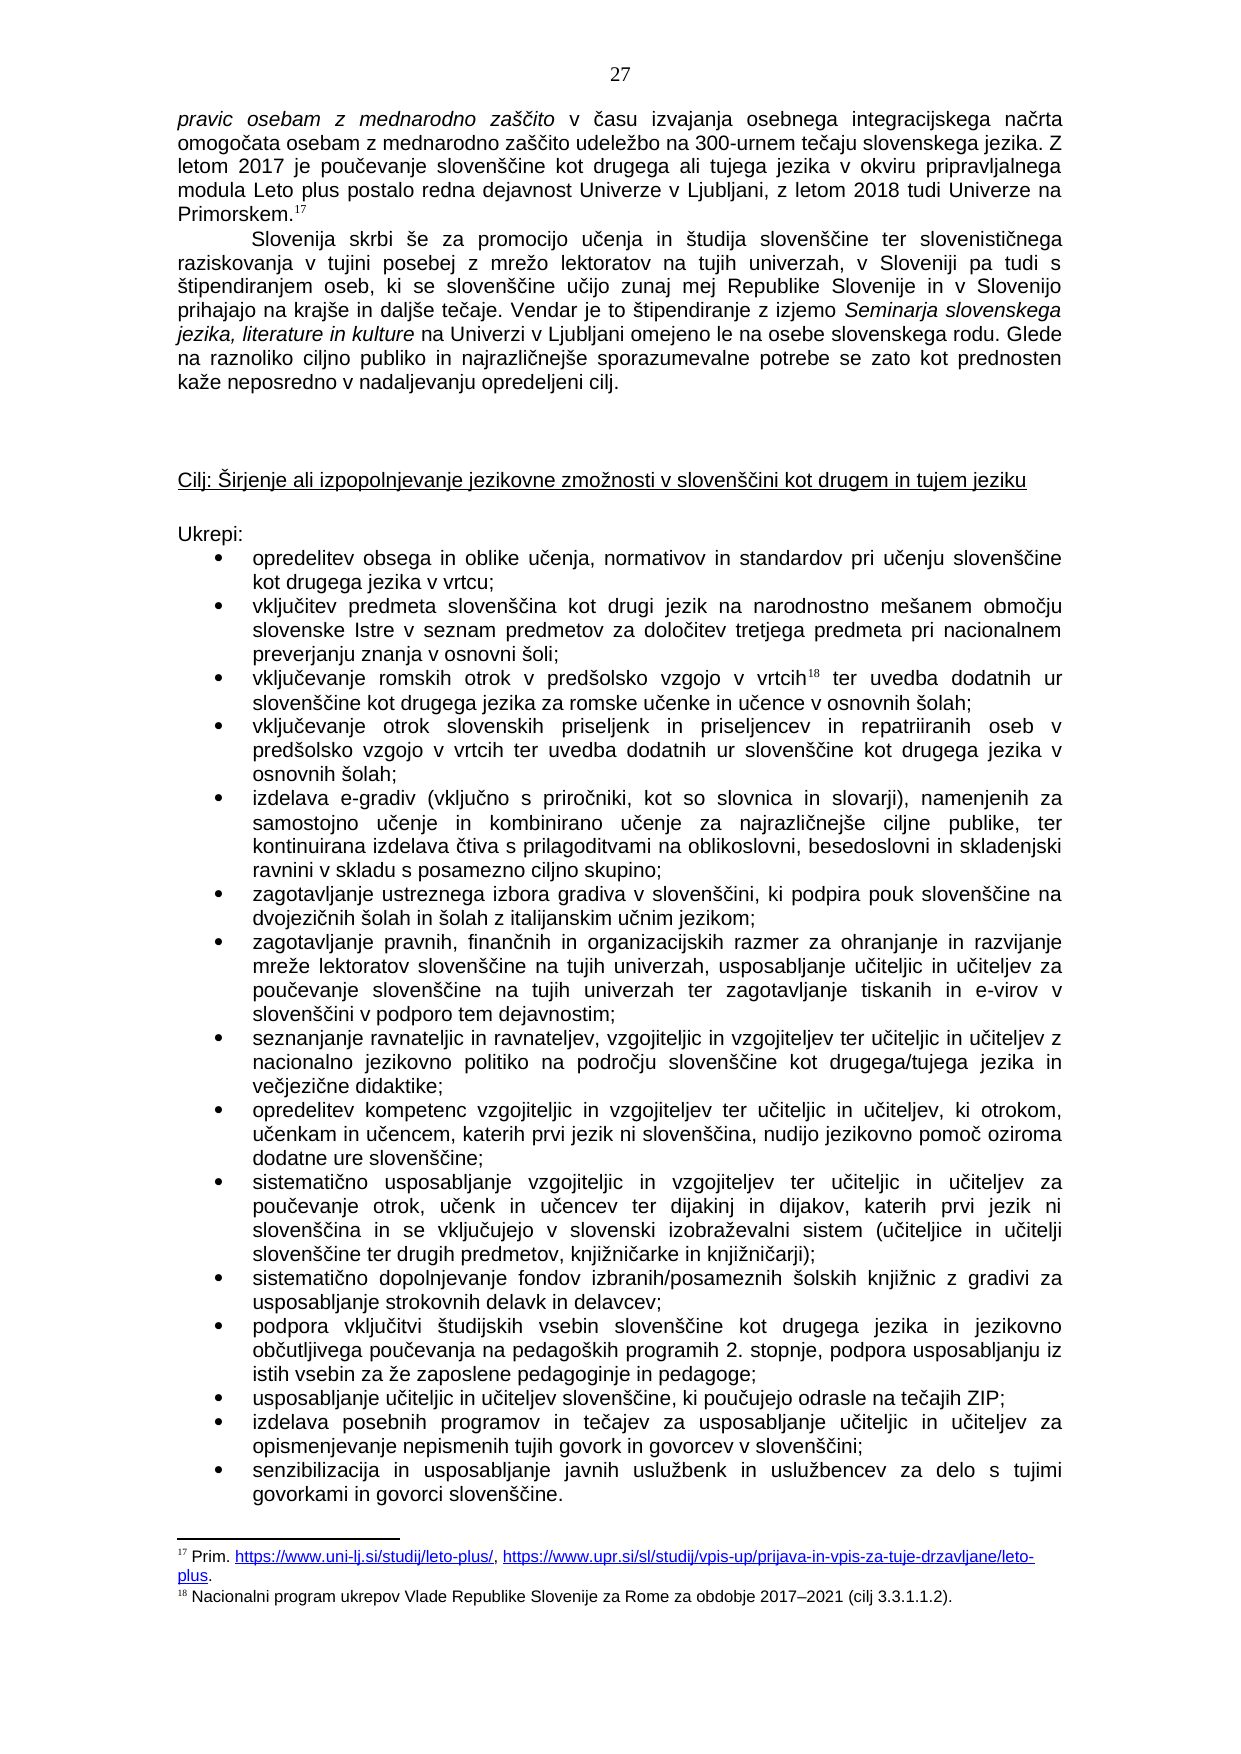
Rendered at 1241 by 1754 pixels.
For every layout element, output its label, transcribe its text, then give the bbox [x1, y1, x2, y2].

list zagotavljanje ustreznega izbora gradiva v slovenščini, ki podpira pouk slovenščine na dvojezičnih šolah in šolah z italijanskim učnim jezikom; [215, 882, 1063, 930]
list sistematično dopolnjevanje fondov izbranih/posameznih šolskih knjižnic z gradivi za usposabljanje strokovnih delavk in delavcev; [215, 1266, 1063, 1314]
text Ukrepi: [177, 522, 1063, 546]
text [177, 106, 1063, 226]
text Slovenija skrbi še za promocijo učenja in študija slovenščine ter slovenističnega raziskovanja v tujini posebej z mrežo lektoratov na tujih univerzah, v Sloveniji pa tudi s štipendiranjem oseb, ki se slovenščine učijo zunaj mej Republike Slovenije in v Slovenijo prihajajo na krajše in daljše tečaje. Vendar je to štipendiranje z izjemo Seminarja slovenskega jezika, literature in kulture na Univerzi v Ljubljani omejeno le na osebe slovenskega rodu. Glede na raznoliko ciljno publiko in najrazličnejše sporazumevalne potrebe se zato kot prednosten kaže neposredno v nadaljevanju opredeljeni cilj. [177, 226, 1063, 394]
list podpora vključitvi študijskih vsebin slovenščine kot drugega jezika in jezikovno občutljivega poučevanja na pedagoških programih 2. stopnje, podpora usposabljanju iz istih vsebin za že zaposlene pedagoginje in pedagoge; [215, 1314, 1063, 1386]
list izdelava posebnih programov in tečajev za usposabljanje učiteljic in učiteljev za opismenjevanje nepismenih tujih govork in govorcev v slovenščini; [215, 1410, 1063, 1458]
list zagotavljanje pravnih, finančnih in organizacijskih razmer za ohranjanje in razvijanje mreže lektoratov slovenščine na tujih univerzah, usposabljanje učiteljic in učiteljev za poučevanje slovenščine na tujih univerzah ter zagotavljanje tiskanih in e-virov v slovenščini v podporo tem dejavnostim; [215, 930, 1063, 1026]
list vključitev predmeta slovenščina kot drugi jezik na narodnostno mešanem območju slovenske Istre v seznam predmetov za določitev tretjega predmeta pri nacionalnem preverjanju znanja v osnovni šoli; [215, 594, 1063, 666]
list senzibilizacija in usposabljanje javnih uslužbenk in uslužbencev za delo s tujimi govorkami in govorci slovenščine. [215, 1458, 1063, 1506]
list seznanjanje ravnateljic in ravnateljev, vzgojiteljic in vzgojiteljev ter učiteljic in učiteljev z nacionalno jezikovno politiko na področju slovenščine kot drugega/tujega jezika in večjezične didaktike; [215, 1026, 1063, 1098]
list izdelava e-gradiv (vključno s priročniki, kot so slovnica in slovarji), namenjenih za samostojno učenje in kombinirano učenje za najrazličnejše ciljne publike, ter kontinuirana izdelava čtiva s prilagoditvami na oblikoslovni, besedoslovni in skladenjski ravnini v skladu s posamezno ciljno skupino; [215, 786, 1063, 882]
list vključevanje romskih otrok v predšolsko vzgojo v vrtcih ter uvedba dodatnih ur slovenščine kot drugega jezika za romske učenke in učence v osnovnih šolah; [215, 666, 1063, 714]
list opredelitev kompetenc vzgojiteljic in vzgojiteljev ter učiteljic in učiteljev, ki otrokom, učenkam in učencem, katerih prvi jezik ni slovenščina, nudijo jezikovno pomoč oziroma dodatne ure slovenščine; [215, 1098, 1063, 1170]
list usposabljanje učiteljic in učiteljev slovenščine, ki poučujejo odrasle na tečajih ZIP; [215, 1386, 1063, 1410]
list vključevanje otrok slovenskih priseljenk in priseljencev in repatriiranih oseb v predšolsko vzgojo v vrtcih ter uvedba dodatnih ur slovenščine kot drugega jezika v osnovnih šolah; [215, 714, 1063, 786]
list opredelitev obsega in oblike učenja, normativov in standardov pri učenju slovenščine kot drugega jezika v vrtcu; [215, 546, 1063, 594]
text Cilj: Širjenje ali izpopolnjevanje jezikovne zmožnosti v slovenščini kot drugem in tujem jeziku [177, 468, 1063, 492]
list sistematično usposabljanje vzgojiteljic in vzgojiteljev ter učiteljic in učiteljev za poučevanje otrok, učenk in učencev ter dijakinj in dijakov, katerih prvi jezik ni slovenščina in se vključujejo v slovenski izobraževalni sistem (učiteljice in učitelji slovenščine ter drugih predmetov, knjižničarke in knjižničarji); [215, 1170, 1063, 1266]
